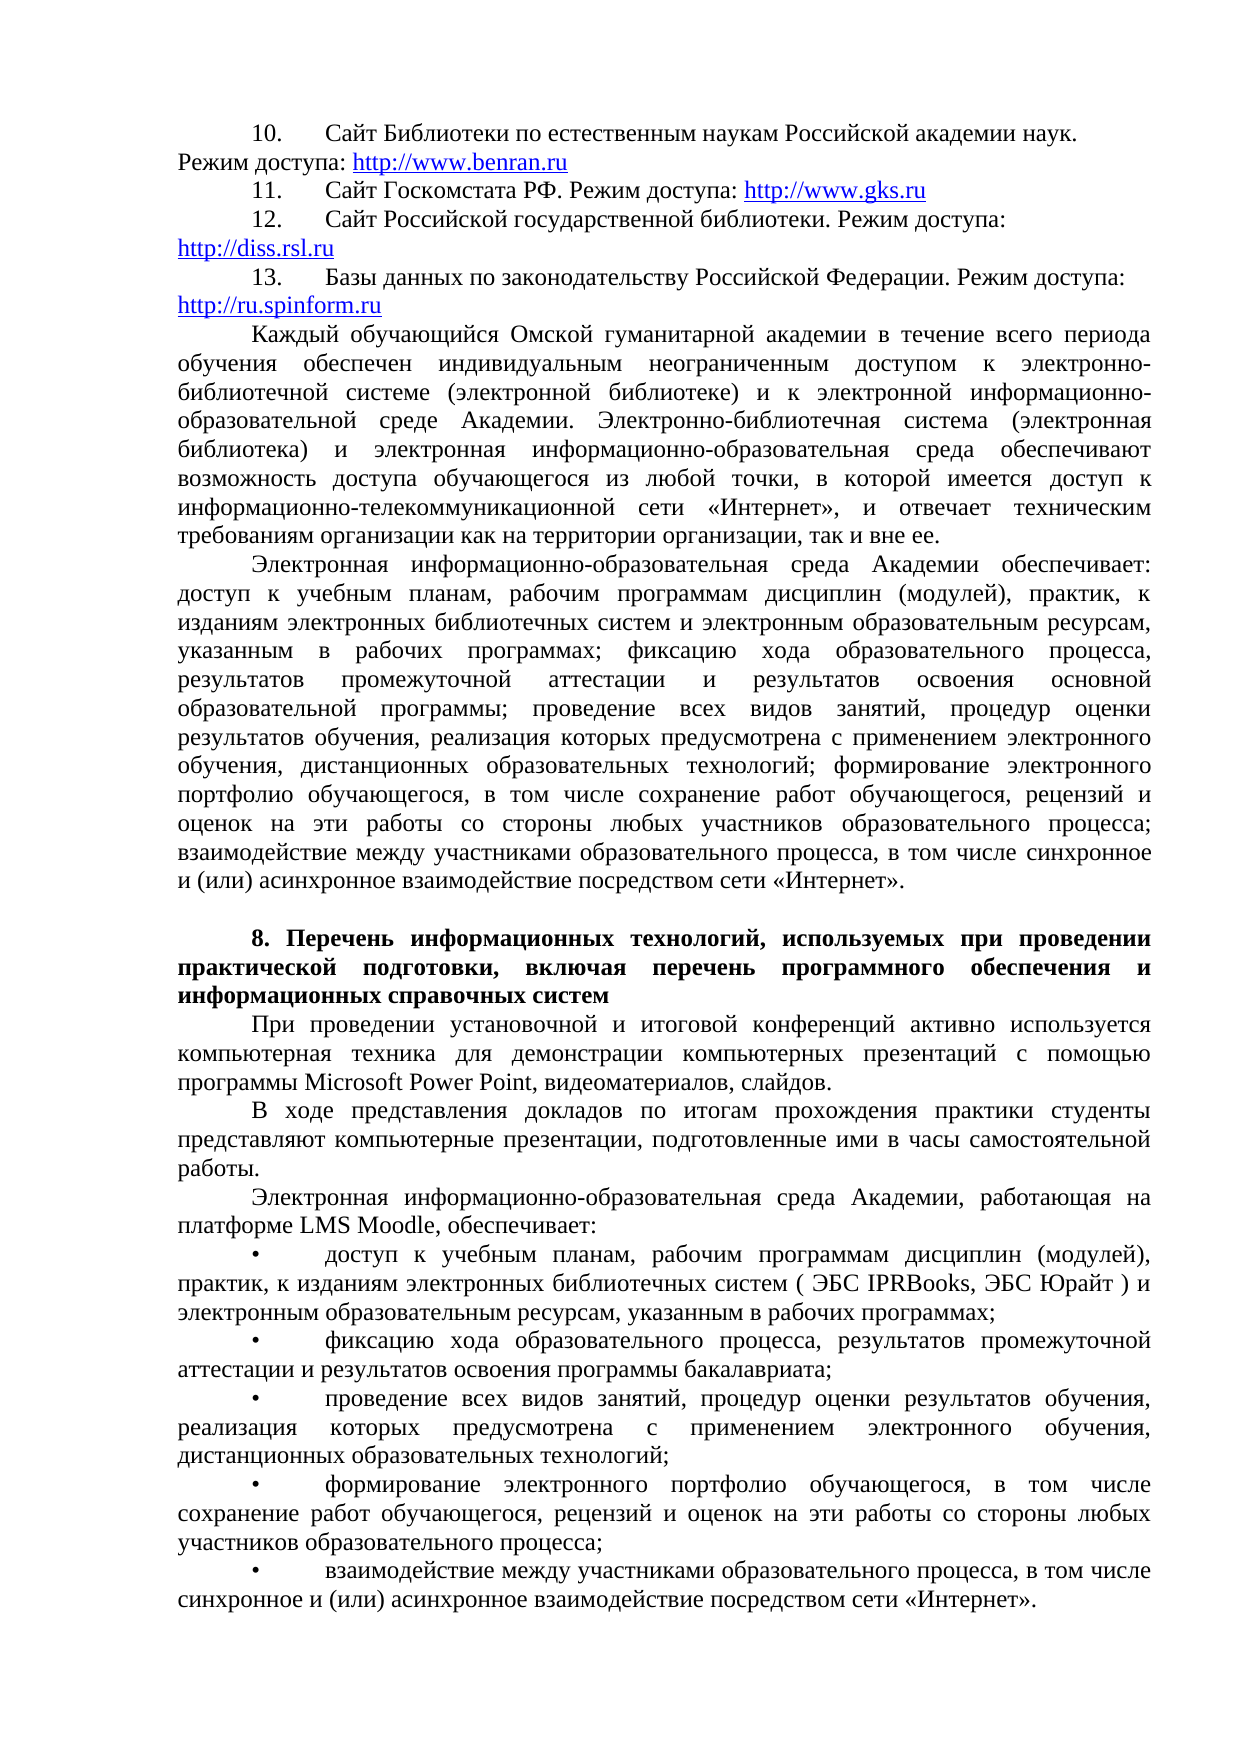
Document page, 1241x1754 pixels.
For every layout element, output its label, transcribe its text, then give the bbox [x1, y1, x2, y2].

list Сайт Библиотеки по естественным наукам Российской академии наук. Режим доступа: http://www.benran.ru [177, 118, 1152, 176]
list Сайт Российской государственной библиотеки. Режим доступа: http://diss.rsl.ru [177, 204, 1152, 262]
text • фиксацию хода образовательного процесса, результатов промежуточной аттестации и результатов освоения программы бакалавриата; [177, 1326, 1152, 1383]
list Базы данных по законодательству Российской Федерации. Режим доступа: http://ru.spinform.ru [177, 262, 1152, 319]
text При проведении установочной и итоговой конференций активно используется компьютерная техника для демонстрации компьютерных презентаций с помощью программы Microsoft Power Point, видеоматериалов, слайдов. [177, 1009, 1152, 1096]
text Каждый обучающийся Омской гуманитарной академии в течение всего периода обучения обеспечен индивидуальным неограниченным доступом к электронно-библиотечной системе (электронной библиотеке) и к электронной информационно-образовательной среде Академии. Электронно-библиотечная система (электронная библиотека) и электронная информационно-образовательная среда обеспечивают возможность доступа обучающегося из любой точки, в которой имеется доступ к информационно-телекоммуникационной сети «Интернет», и отвечает техническим требованиям организации как на территории организации, так и вне ее. [177, 319, 1152, 549]
text • проведение всех видов занятий, процедур оценки результатов обучения, реализация которых предусмотрена с применением электронного обучения, дистанционных образовательных технологий; [177, 1383, 1152, 1469]
text 8. Перечень информационных технологий, используемых при проведении практической подготовки, включая перечень программного обеспечения и информационных справочных систем [177, 923, 1152, 1009]
text • доступ к учебным планам, рабочим программам дисциплин (модулей), практик, к изданиям электронных библиотечных систем ( ЭБС IPRBooks, ЭБС Юрайт ) и электронным образовательным ресурсам, указанным в рабочих программах; [177, 1239, 1152, 1326]
text Электронная информационно-образовательная среда Академии обеспечивает: доступ к учебным планам, рабочим программам дисциплин (модулей), практик, к изданиям электронных библиотечных систем и электронным образовательным ресурсам, указанным в рабочих программах; фиксацию хода образовательного процесса, результатов промежуточной аттестации и результатов освоения основной образовательной программы; проведение всех видов занятий, процедур оценки результатов обучения, реализация которых предусмотрена с применением электронного обучения, дистанционных образовательных технологий; формирование электронного портфолио обучающегося, в том числе сохранение работ обучающегося, рецензий и оценок на эти работы со стороны любых участников образовательного процесса; взаимодействие между участниками образовательного процесса, в том числе синхронное и (или) асинхронное взаимодействие посредством сети «Интернет». [177, 549, 1152, 894]
text Электронная информационно-образовательная среда Академии, работающая на платформе LMS Moodle, обеспечивает: [177, 1182, 1152, 1239]
text • взаимодействие между участниками образовательного процесса, в том числе синхронное и (или) асинхронное взаимодействие посредством сети «Интернет». [177, 1556, 1152, 1613]
text В ходе представления докладов по итогам прохождения практики студенты представляют компьютерные презентации, подготовленные ими в часы самостоятельной работы. [177, 1096, 1152, 1182]
text • формирование электронного портфолио обучающегося, в том числе сохранение работ обучающегося, рецензий и оценок на эти работы со стороны любых участников образовательного процесса; [177, 1469, 1152, 1556]
list Сайт Госкомстата РФ. Режим доступа: http://www.gks.ru [177, 176, 1152, 204]
